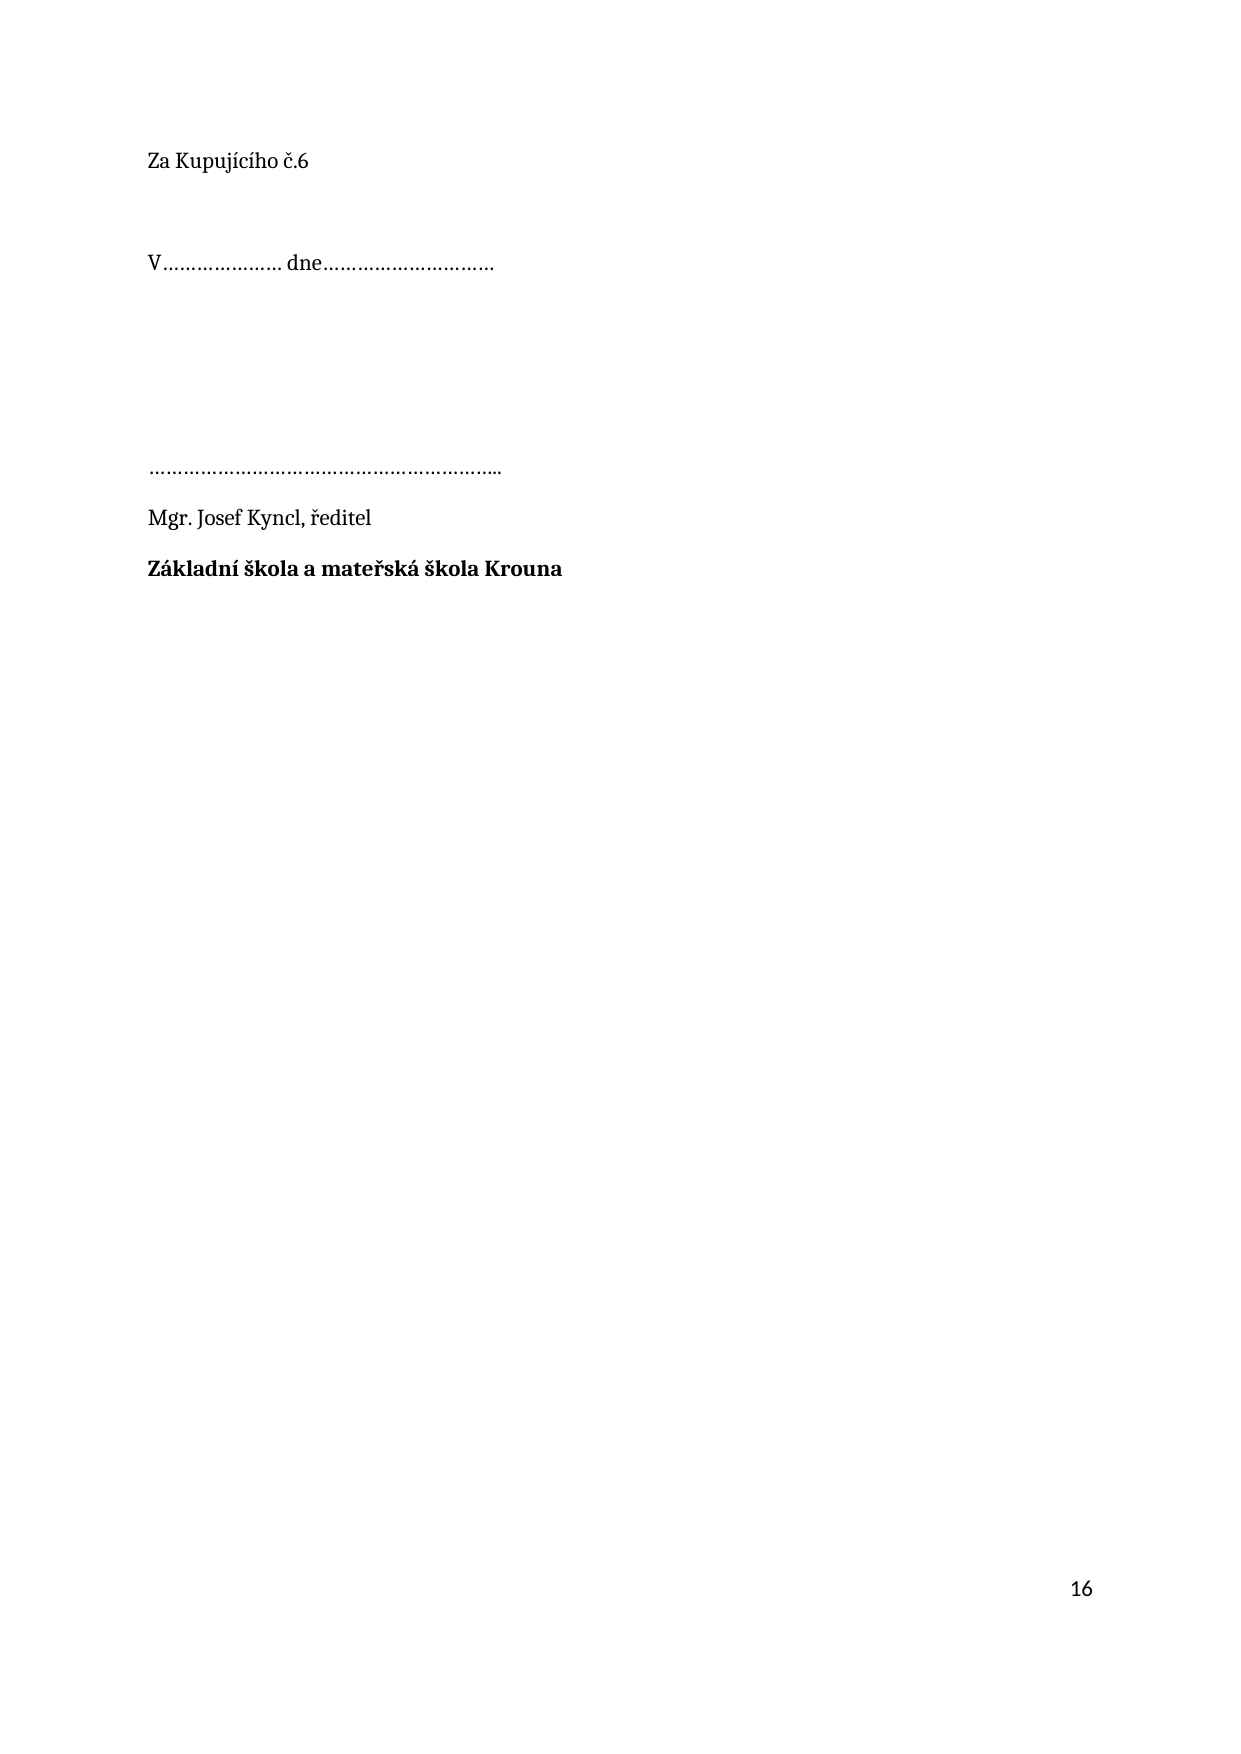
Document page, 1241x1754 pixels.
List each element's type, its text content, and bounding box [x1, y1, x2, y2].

text Základní škola a mateřská škola Krouna [148, 556, 1093, 582]
text V………………… dne………………………… [148, 250, 1093, 276]
text Za Kupujícího č.6 [148, 148, 1093, 174]
text …………………………………………………….. [148, 454, 1093, 480]
text Mgr. Josef Kyncl, ředitel [148, 505, 1093, 531]
